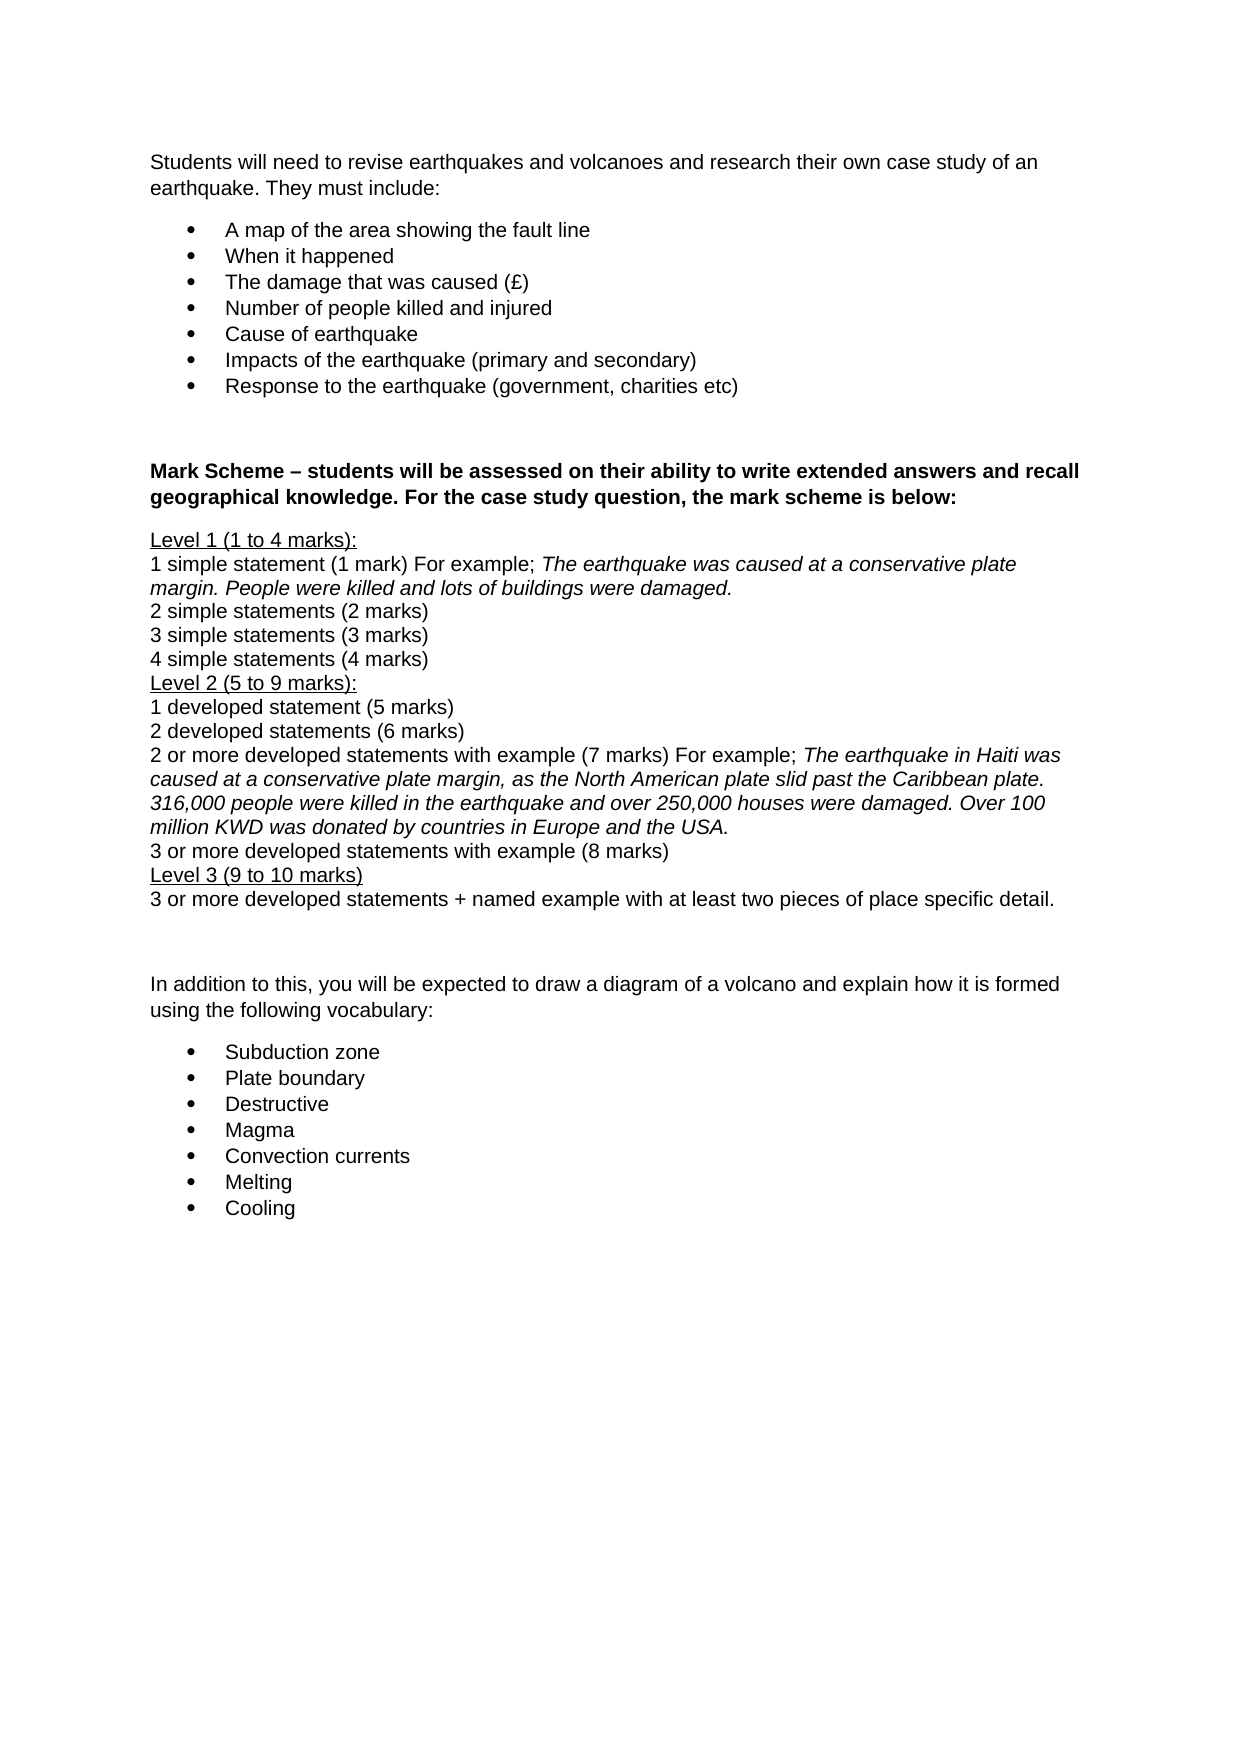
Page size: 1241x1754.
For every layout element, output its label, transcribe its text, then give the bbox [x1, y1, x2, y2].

text Level 1 (1 to 4 marks): [150, 527, 1090, 551]
text Students will need to revise earthquakes and volcanoes and research their own case study of an earthquake. They must include: [150, 150, 1090, 200]
text 2 or more developed statements with example (7 marks) For example; The earthquake in Haiti was caused at a conservative plate margin, as the North American plate slid past the Caribbean plate. 316,000 people were killed in the earthquake and over 250,000 houses were damaged. Over 100 million KWD was donated by countries in Europe and the USA. [150, 743, 1090, 839]
list Plate boundary [187, 1066, 1090, 1090]
list Melting [187, 1170, 1090, 1194]
text 2 developed statements (6 marks) [150, 719, 1090, 743]
list Cause of earthquake [187, 322, 1090, 346]
text 3 or more developed statements + named example with at least two pieces of place specific detail. [150, 887, 1090, 911]
list Destructive [187, 1092, 1090, 1116]
text In addition to this, you will be expected to draw a diagram of a volcano and explain how it is formed using the following vocabulary: [150, 972, 1090, 1022]
list Response to the earthquake (government, charities etc) [187, 374, 1090, 398]
text 4 simple statements (4 marks) [150, 647, 1090, 671]
list When it happened [187, 244, 1090, 268]
text 3 or more developed statements with example (8 marks) [150, 839, 1090, 863]
text Level 3 (9 to 10 marks) [150, 863, 1090, 887]
list Number of people killed and injured [187, 296, 1090, 320]
list Cooling [187, 1196, 1090, 1220]
list Subduction zone [187, 1040, 1090, 1064]
text Mark Scheme – students will be assessed on their ability to write extended answers and recall geographical knowledge. For the case study question, the mark scheme is below: [150, 459, 1090, 509]
list Impacts of the earthquake (primary and secondary) [187, 348, 1090, 372]
list Magma [187, 1118, 1090, 1142]
text 3 simple statements (3 marks) [150, 623, 1090, 647]
list The damage that was caused (£) [187, 270, 1090, 294]
text 1 simple statement (1 mark) For example; The earthquake was caused at a conservative plate margin. People were killed and lots of buildings were damaged. [150, 551, 1090, 599]
text 1 developed statement (5 marks) [150, 695, 1090, 719]
list Convection currents [187, 1144, 1090, 1168]
list A map of the area showing the fault line [187, 218, 1090, 242]
text 2 simple statements (2 marks) [150, 599, 1090, 623]
text Level 2 (5 to 9 marks): [150, 671, 1090, 695]
